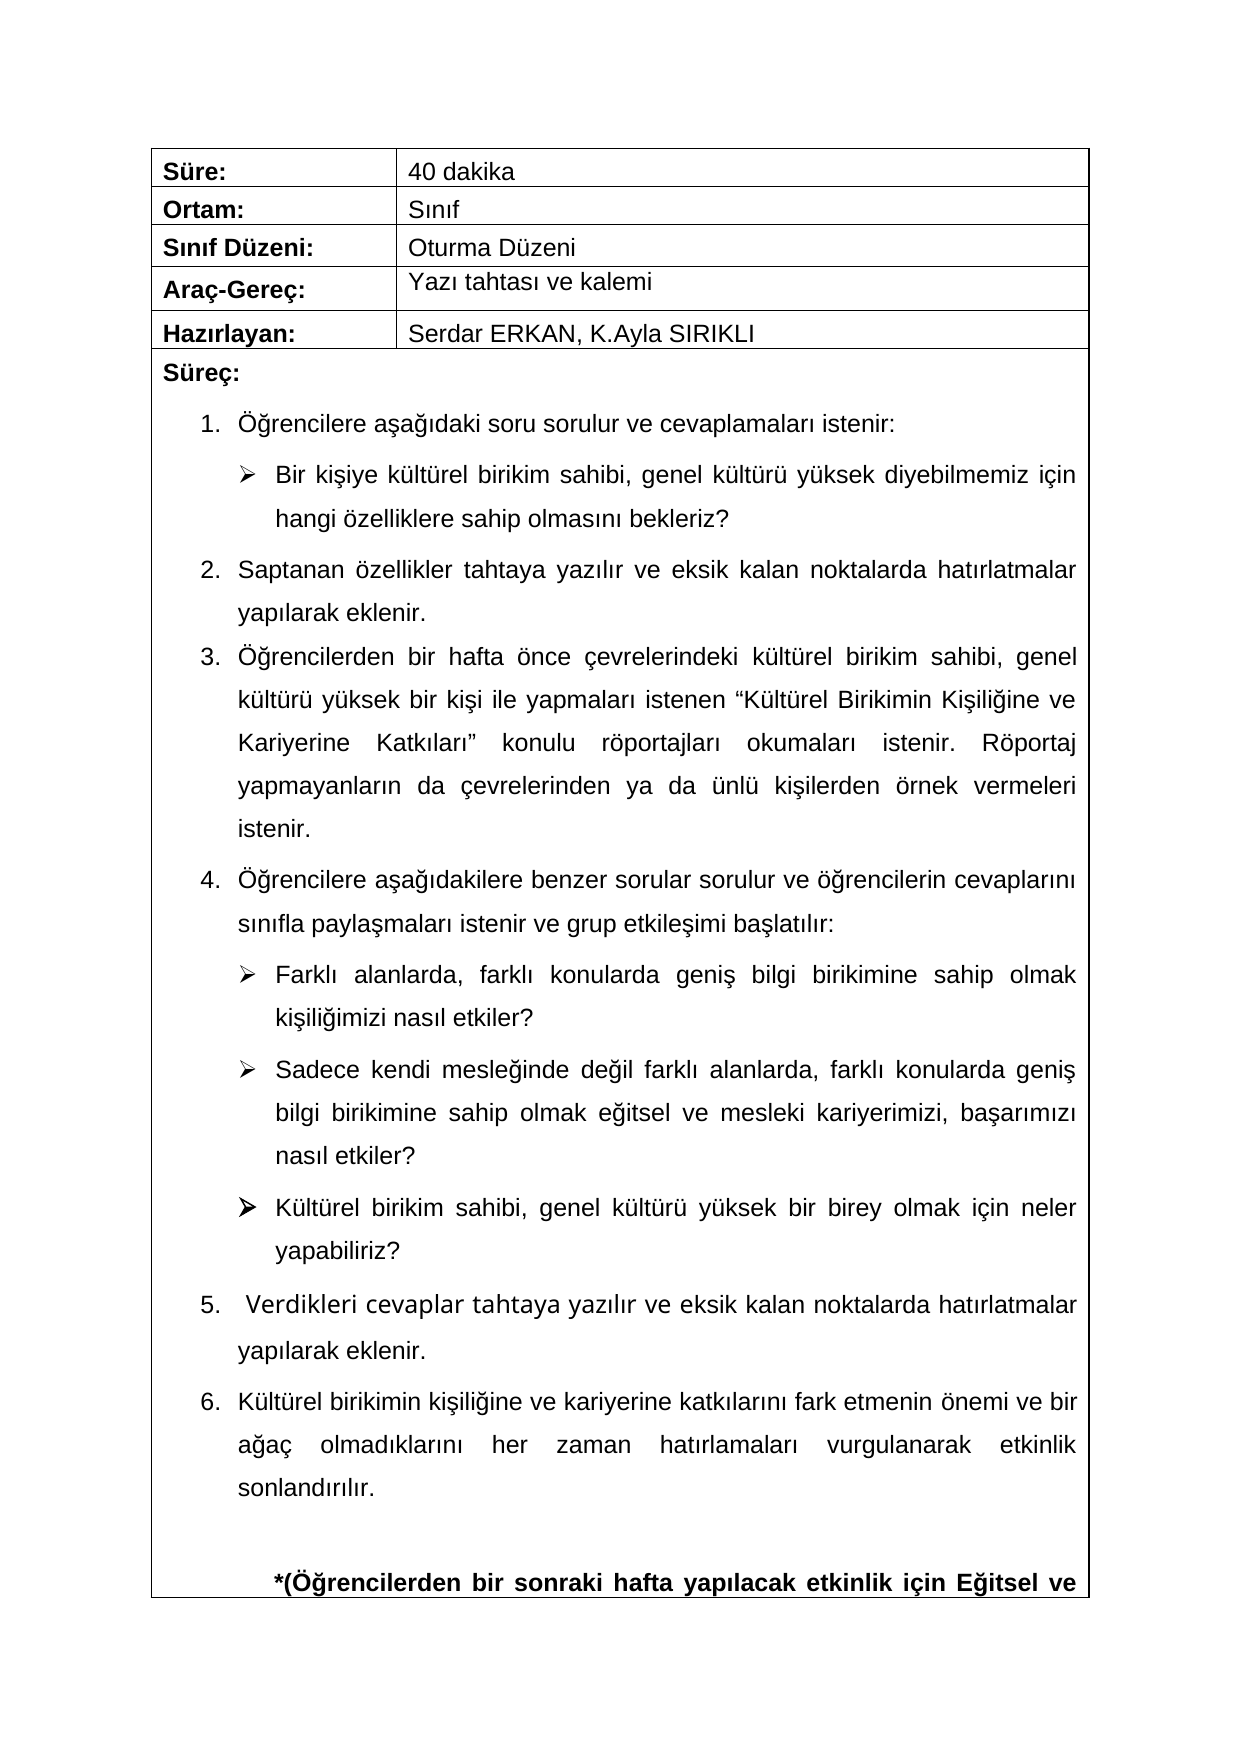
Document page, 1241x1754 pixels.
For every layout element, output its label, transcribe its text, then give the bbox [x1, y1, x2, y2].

table_cell Süre: [152, 149, 396, 186]
table_cell Hazırlayan: [152, 311, 396, 348]
table_cell 40 dakika [397, 149, 1088, 186]
table_cell Sınıf [397, 187, 1088, 224]
table_cell Oturma Düzeni [397, 225, 1088, 266]
table_cell Araç-Gereç: [152, 267, 396, 310]
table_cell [152, 349, 1088, 1597]
table_cell Yazı tahtası ve kalemi [397, 267, 1088, 310]
table_cell Serdar ERKAN, K.Ayla SIRIKLI [397, 311, 1088, 348]
table_cell Ortam: [152, 187, 396, 224]
table_cell Sınıf Düzeni: [152, 225, 396, 266]
